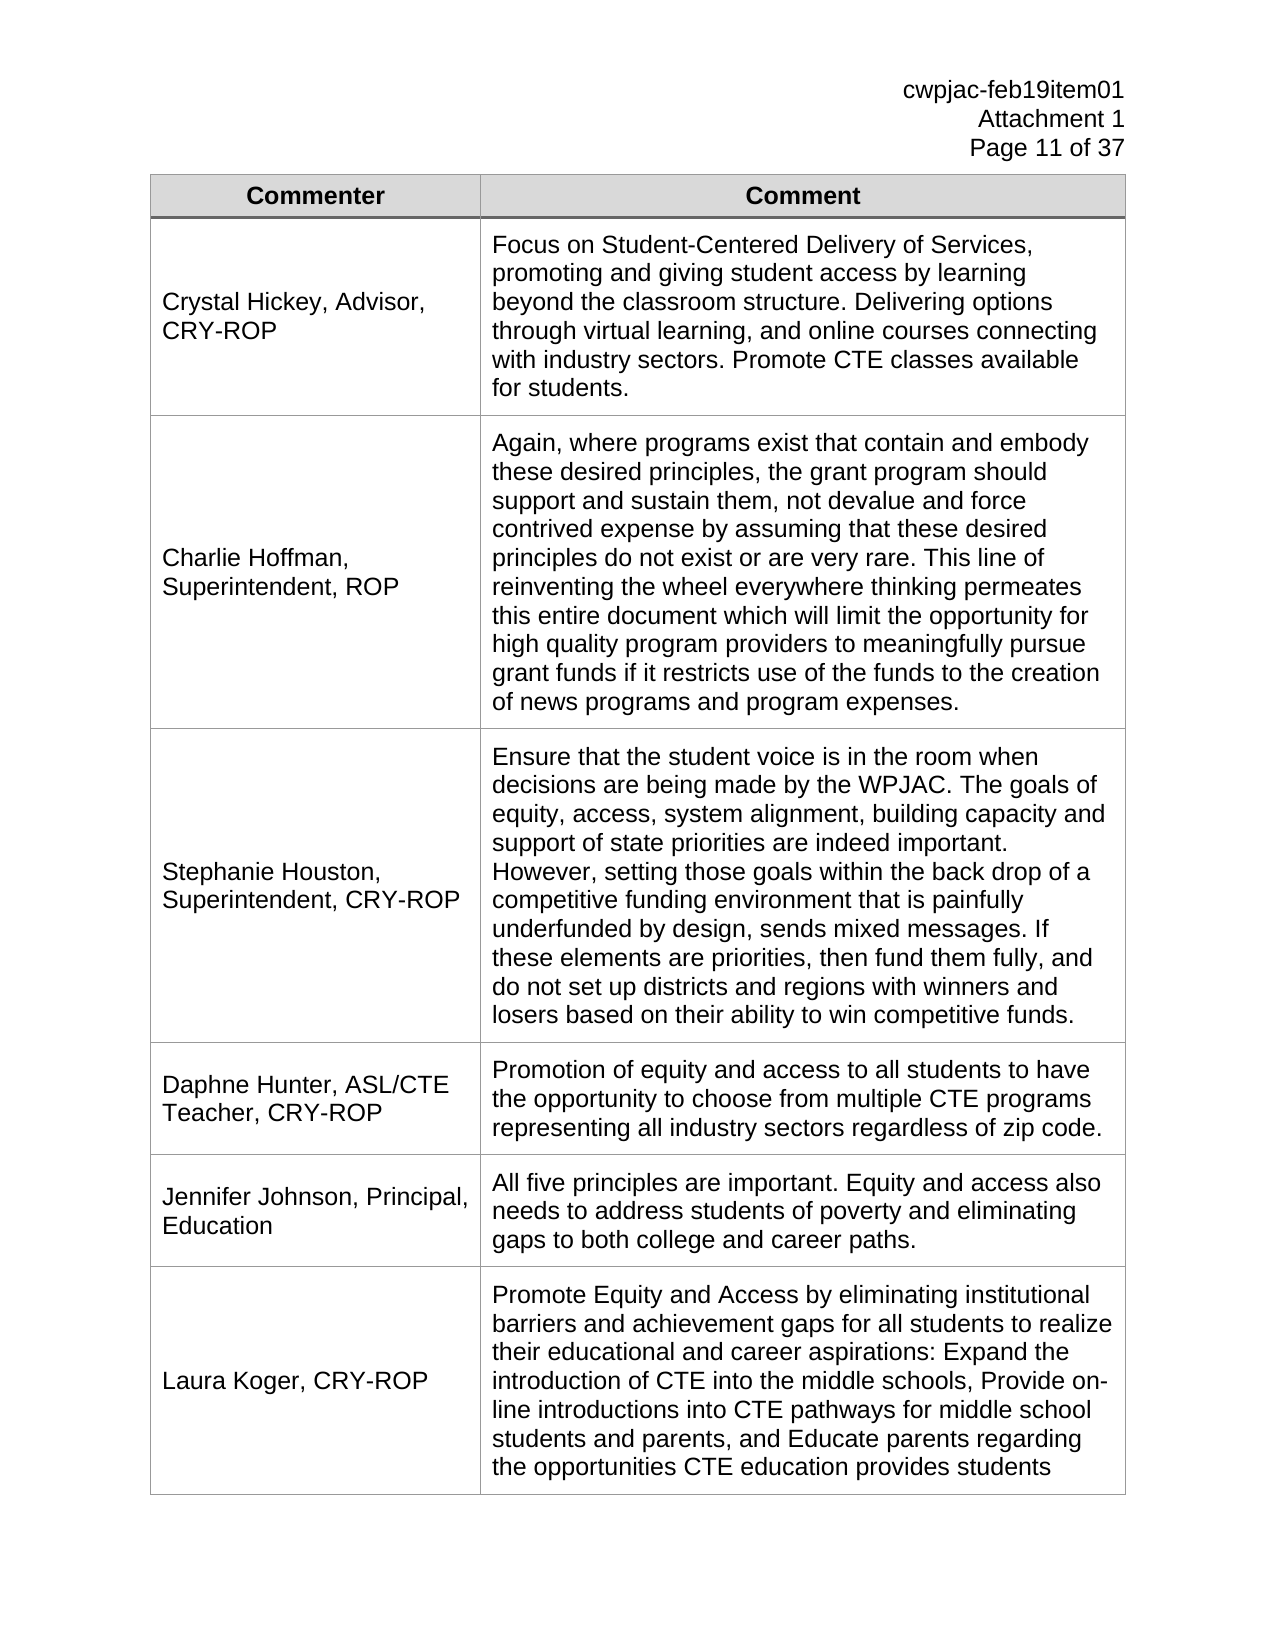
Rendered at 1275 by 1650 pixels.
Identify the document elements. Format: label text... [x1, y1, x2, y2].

table_cell Laura Koger, CRY-ROP [151, 1267, 480, 1493]
table_header Comment [481, 175, 1125, 216]
table_cell Charlie Hoffman, Superintendent, ROP [151, 416, 480, 728]
table_cell Ensure that the student voice is in the room when decisions are being made by the WPJAC. The goals of equity, access, system alignment, building capacity and support of state priorities are indeed important. However, setting those goals within the back drop of a competitive funding environment that is painfully underfunded by design, sends mixed messages. If these elements are priorities, then fund them fully, and do not set up districts and regions with winners and losers based on their ability to win competitive funds. [481, 729, 1125, 1042]
table_cell All five principles are important. Equity and access also needs to address students of poverty and eliminating gaps to both college and career paths. [481, 1155, 1125, 1266]
table_cell Focus on Student-Centered Delivery of Services, promoting and giving student access by learning beyond the classroom structure. Delivering options through virtual learning, and online courses connecting with industry sectors. Promote CTE classes available for students. [481, 219, 1125, 414]
table_cell Jennifer Johnson, Principal, Education [151, 1155, 480, 1266]
table_cell Daphne Hunter, ASL/CTE Teacher, CRY-ROP [151, 1043, 480, 1154]
table_cell Promotion of equity and access to all students to have the opportunity to choose from multiple CTE programs representing all industry sectors regardless of zip code. [481, 1043, 1125, 1154]
table_cell Crystal Hickey, Advisor, CRY-ROP [151, 219, 480, 414]
table_header Commenter [151, 175, 480, 216]
table_cell Again, where programs exist that contain and embody these desired principles, the grant program should support and sustain them, not devalue and force contrived expense by assuming that these desired principles do not exist or are very rare. This line of reinventing the wheel everywhere thinking permeates this entire document which will limit the opportunity for high quality program providers to meaningfully pursue grant funds if it restricts use of the funds to the creation of news programs and program expenses. [481, 416, 1125, 728]
table_cell Stephanie Houston, Superintendent, CRY-ROP [151, 729, 480, 1042]
table_cell Promote Equity and Access by eliminating institutional barriers and achievement gaps for all students to realize their educational and career aspirations: Expand the introduction of CTE into the middle schools, Provide on-line introductions into CTE pathways for middle school students and parents, and Educate parents regarding the opportunities CTE education provides students [481, 1267, 1125, 1493]
